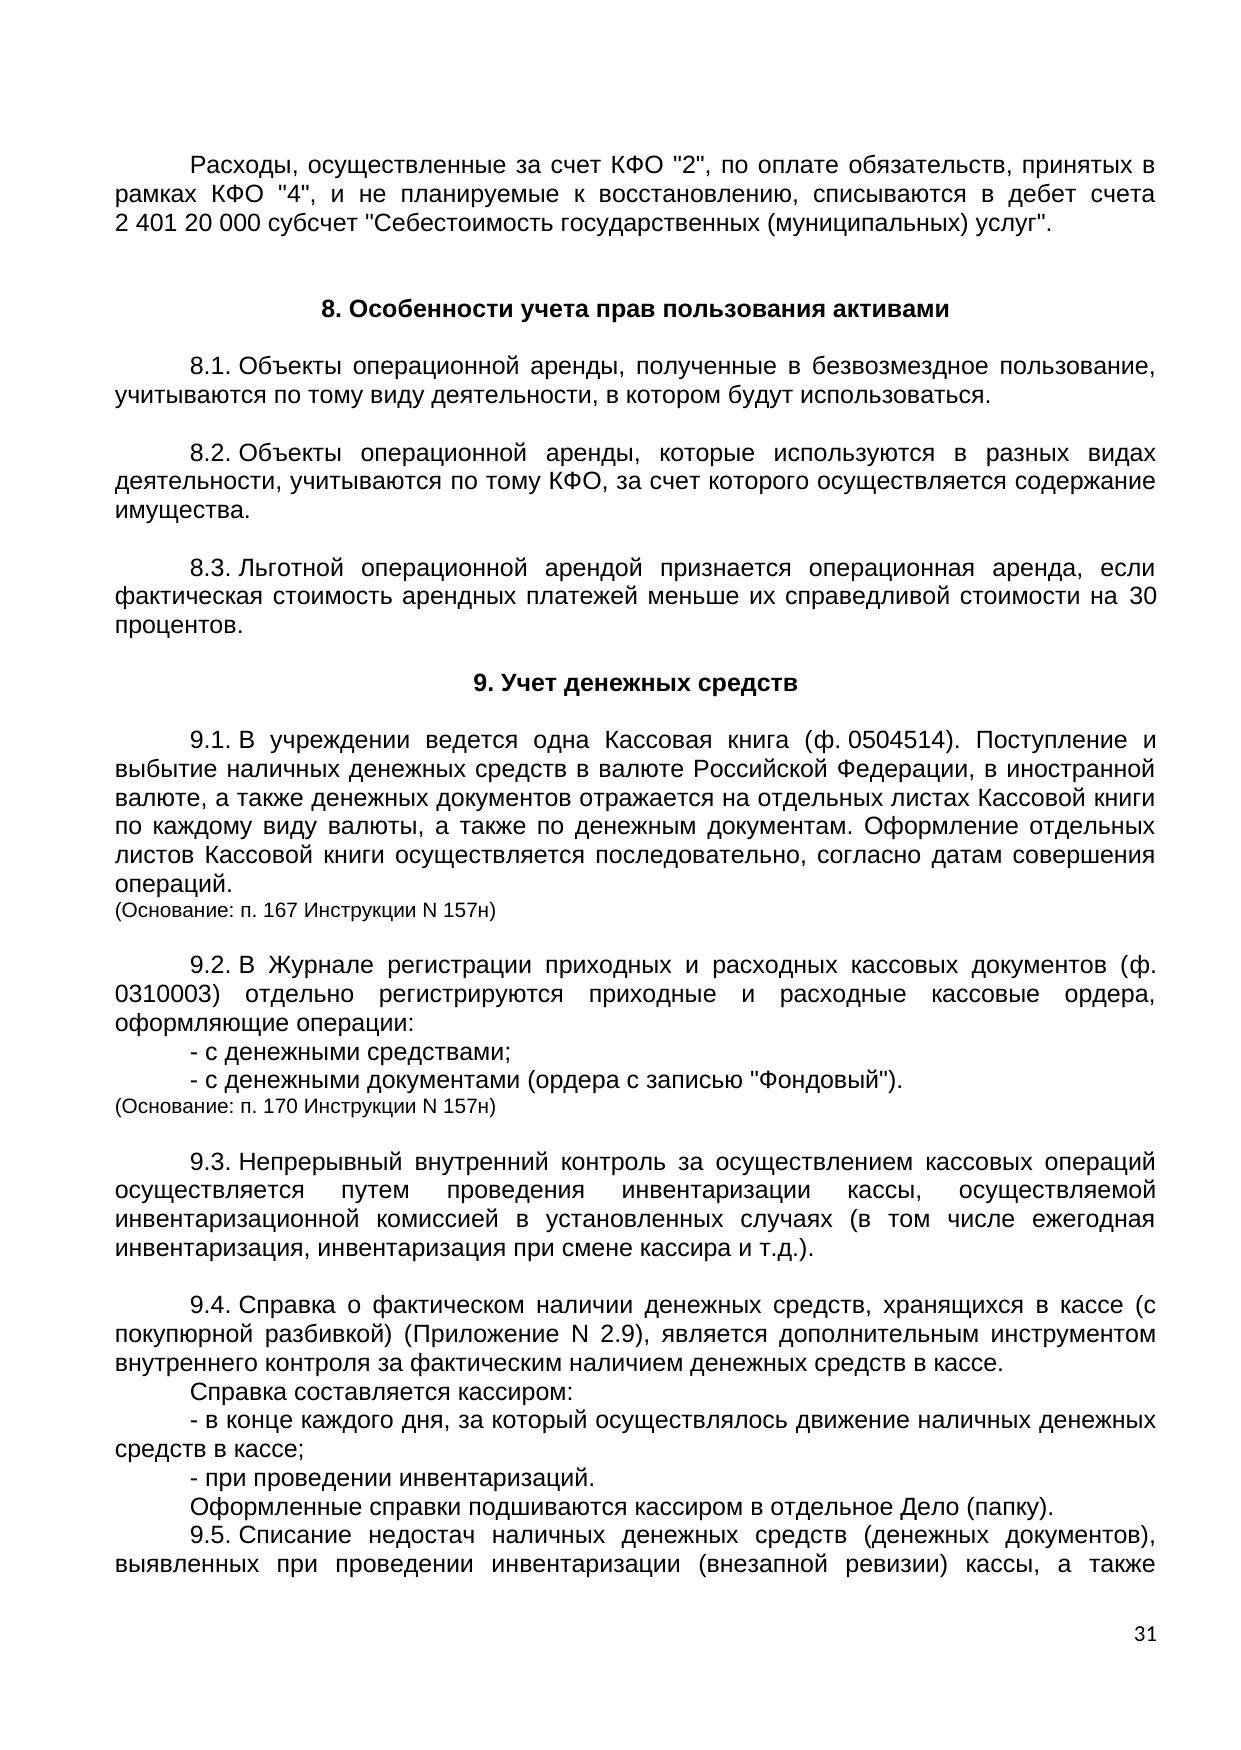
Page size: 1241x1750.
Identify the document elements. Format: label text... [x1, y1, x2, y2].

text 8.2. Объекты операционной аренды, которые используются в разных видах деятельности, учитываются по тому КФО, за счет которого осуществляется содержание имущества. [114, 437, 1157, 524]
text 8. Особенности учета прав пользования активами [114, 294, 1157, 322]
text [114, 1520, 1157, 1578]
text Справка составляется кассиром: [114, 1377, 1157, 1405]
text (Основание: п. 170 Инструкции N 157н) [114, 1094, 1157, 1118]
text 9.1. В учреждении ведется одна Кассовая книга (ф. 0504514). Поступление и выбытие наличных денежных средств в валюте Российской Федерации, в иностранной валюте, а также денежных документов отражается на отдельных листах Кассовой книги по каждому виду валюты, а также по денежным документам. Оформление отдельных листов Кассовой книги осуществляется последовательно, согласно датам совершения операций. [114, 725, 1157, 897]
text 8.3. Льготной операционной арендой признается операционная аренда, если фактическая стоимость арендных платежей меньше их справедливой стоимости на 30 процентов. [114, 552, 1157, 639]
text - с денежными документами (ордера с записью "Фондовый"). [114, 1065, 1157, 1094]
text 9.3. Непрерывный внутренний контроль за осуществлением кассовых операций осуществляется путем проведения инвентаризации кассы, осуществляемой инвентаризационной комиссией в установленных случаях (в том числе ежегодная инвентаризация, инвентаризация при смене кассира и т.д.). [114, 1147, 1157, 1262]
text Расходы, осуществленные за счет КФО "2", по оплате обязательств, принятых в рамках КФО "4", и не планируемые к восстановлению, списываются в дебет счета 2 401 20 000 субсчет "Себестоимость государственных (муниципальных) услуг". [114, 150, 1157, 236]
text - с денежными средствами; [114, 1036, 1157, 1065]
text 9.2. В Журнале регистрации приходных и расходных кассовых документов (ф. 0310003) отдельно регистрируются приходные и расходные кассовые ордера, оформляющие операции: [114, 950, 1157, 1036]
text - при проведении инвентаризаций. [114, 1463, 1157, 1492]
text 9. Учет денежных средств [114, 667, 1157, 696]
text - в конце каждого дня, за который осуществлялось движение наличных денежных средств в кассе; [114, 1405, 1157, 1463]
text Оформленные справки подшиваются кассиром в отдельное Дело (папку). [114, 1492, 1157, 1520]
text 8.1. Объекты операционной аренды, полученные в безвозмездное пользование, учитываются по тому виду деятельности, в котором будут использоваться. [114, 351, 1157, 409]
text (Основание: п. 167 Инструкции N 157н) [114, 897, 1157, 921]
text 9.4. Справка о фактическом наличии денежных средств, хранящихся в кассе (с покупюрной разбивкой) (Приложение N 2.9), является дополнительным инструментом внутреннего контроля за фактическим наличием денежных средств в кассе. [114, 1290, 1157, 1377]
